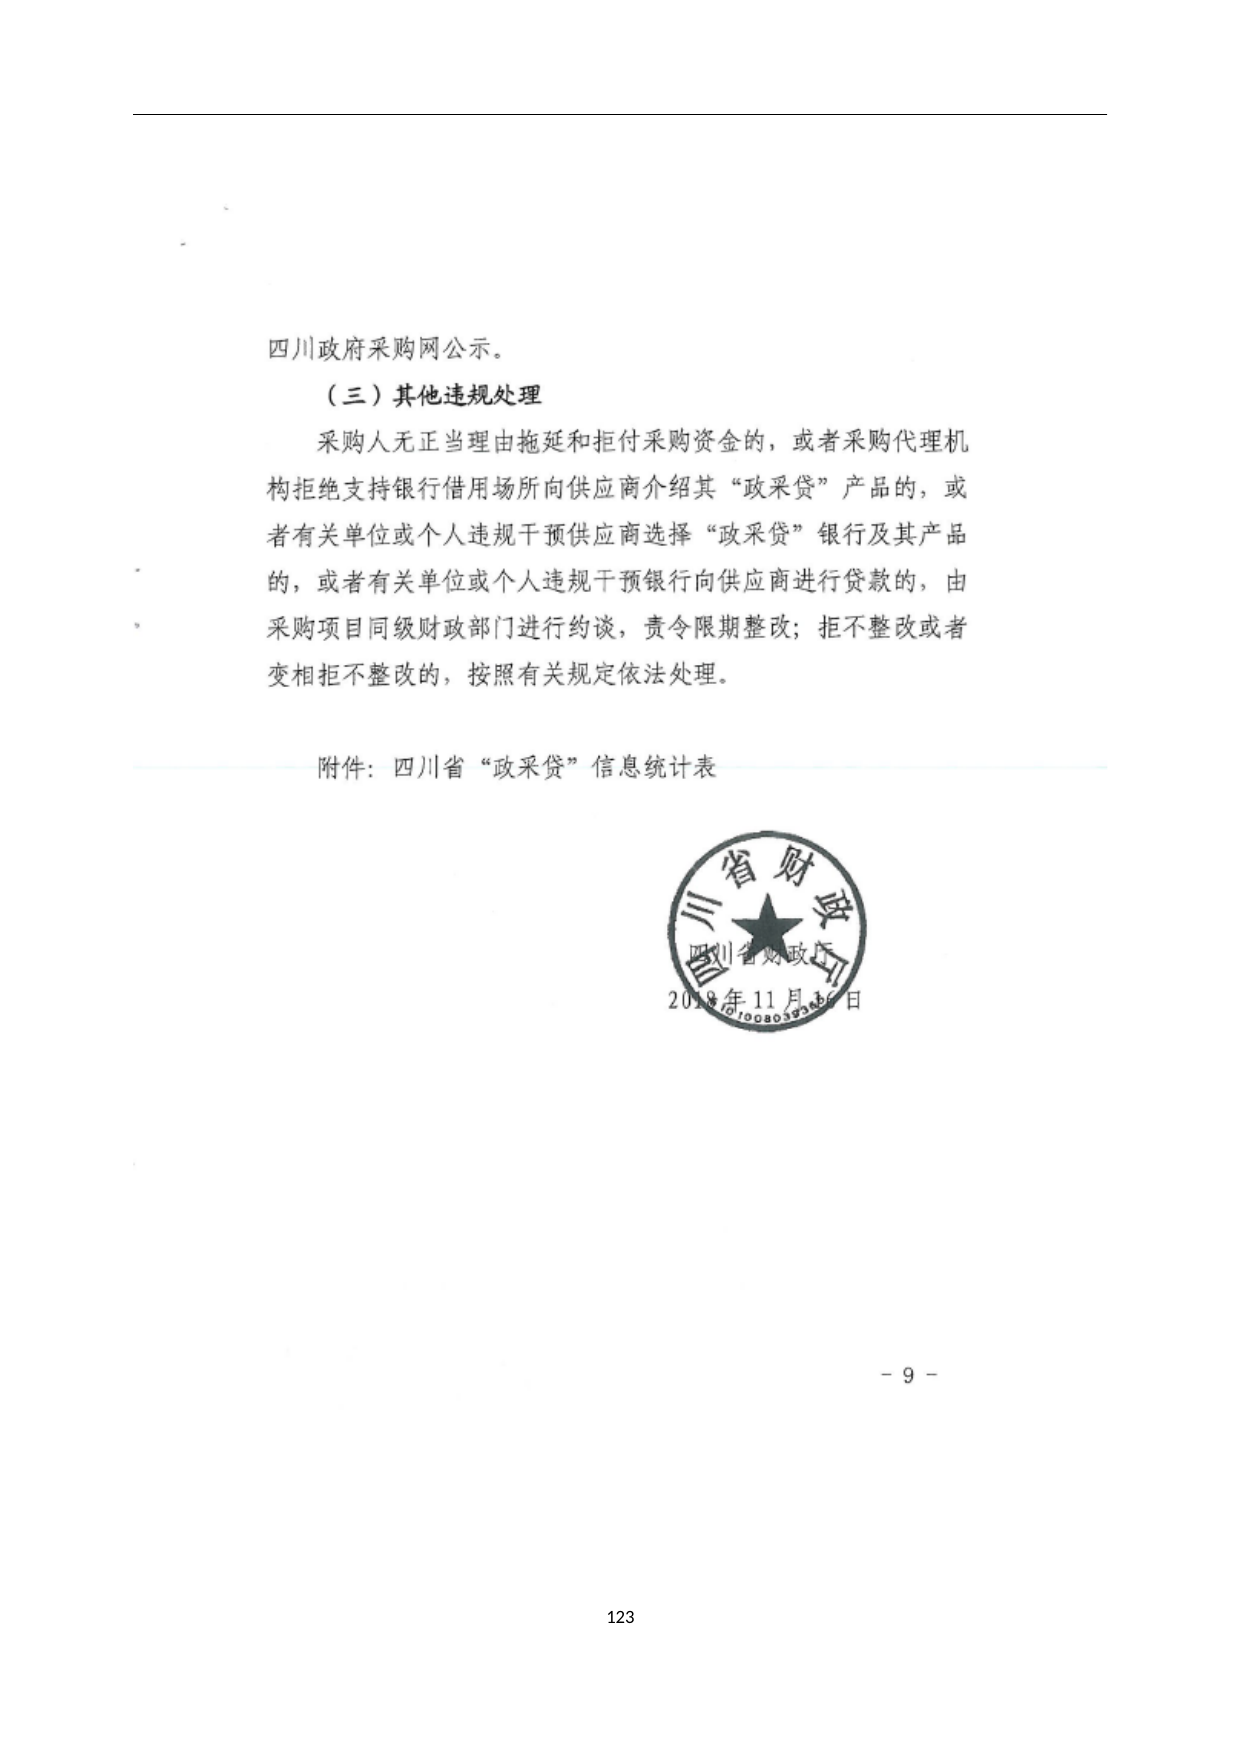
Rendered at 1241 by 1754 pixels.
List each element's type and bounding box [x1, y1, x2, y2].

picture [132, 138, 1108, 1466]
